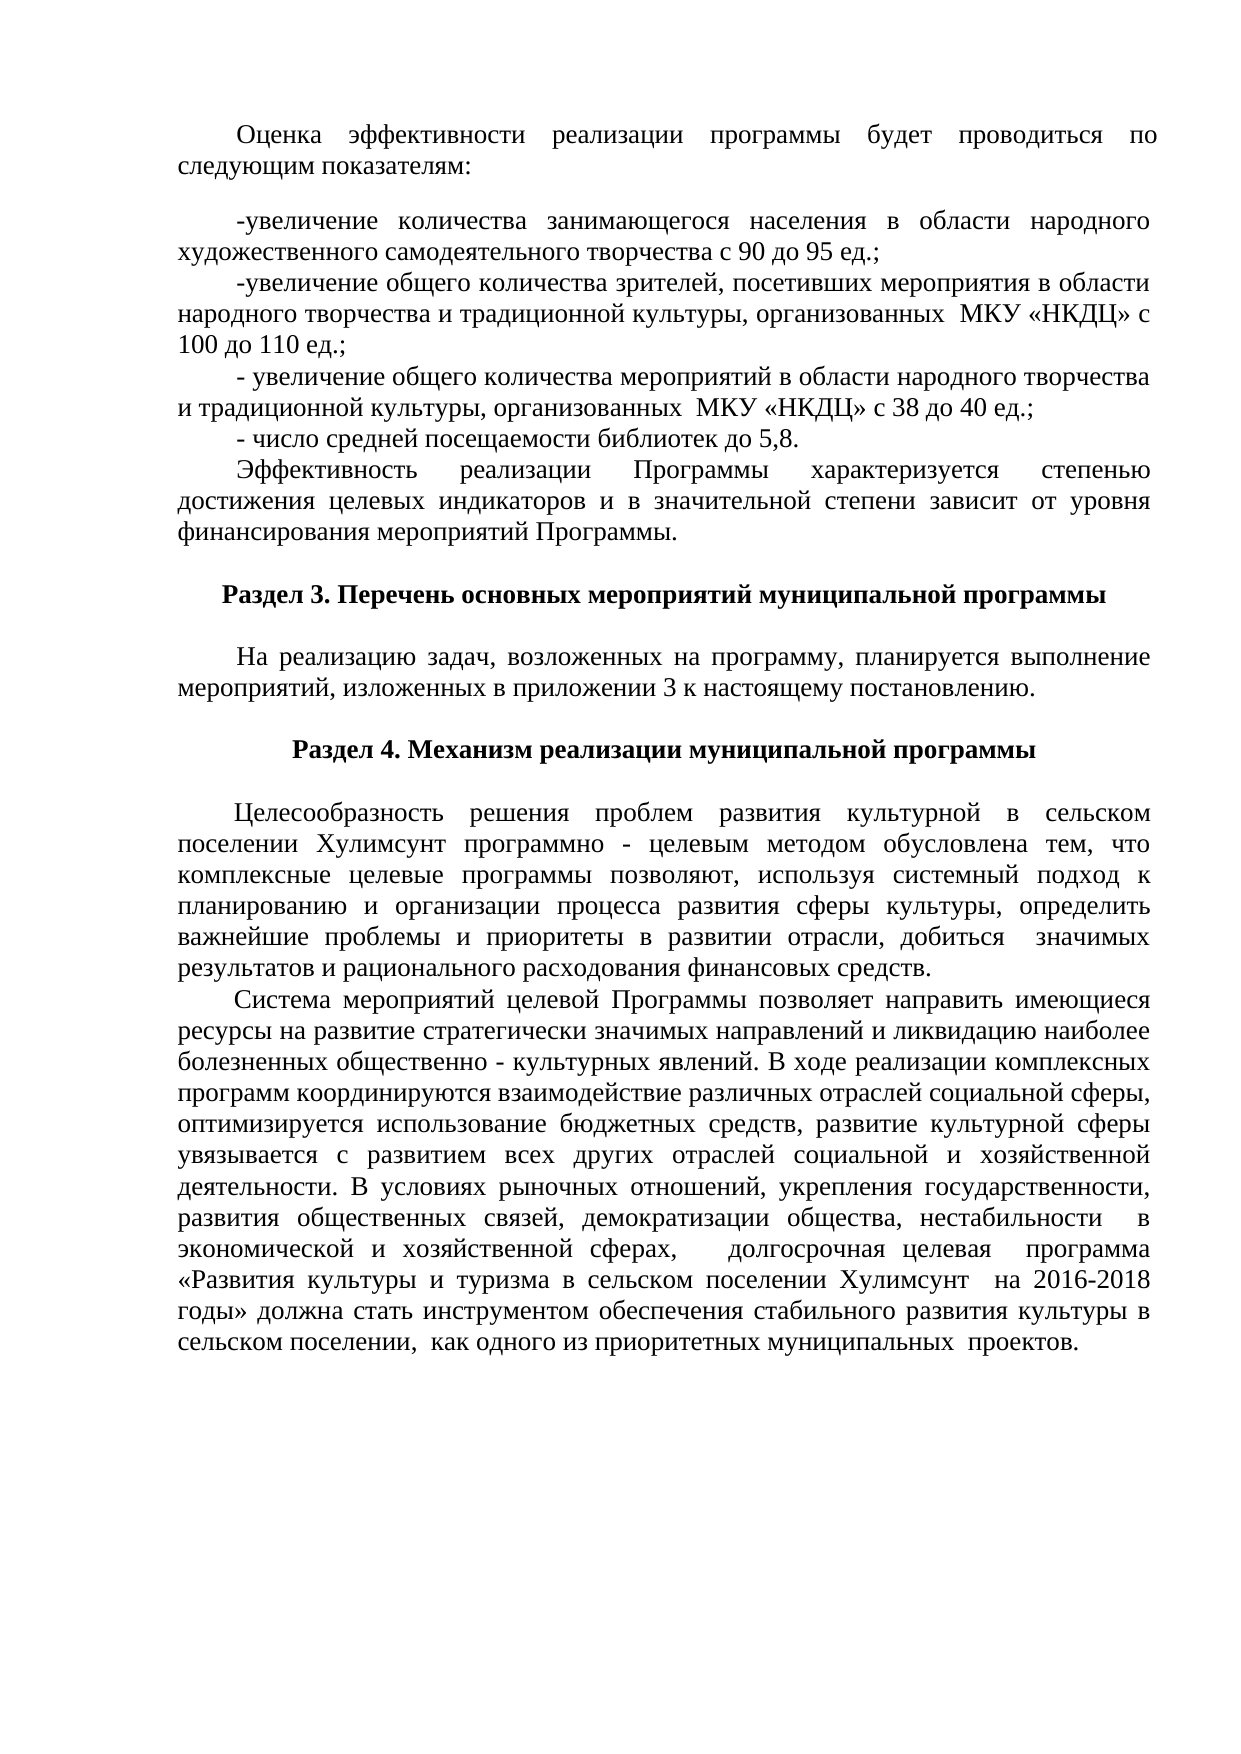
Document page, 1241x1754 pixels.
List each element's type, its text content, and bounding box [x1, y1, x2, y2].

text Эффективность реализации Программы характеризуется степенью достижения целевых индикаторов и в значительной степени зависит от уровня финансирования мероприятий Программы. [177, 453, 1152, 547]
text Раздел 3. Перечень основных мероприятий муниципальной программы [177, 578, 1152, 609]
text Целесообразность решения проблем развития культурной в сельском поселении Хулимсунт программно - целевым методом обусловлена тем, что комплексные целевые программы позволяют, используя системный подход к планированию и организации процесса развития сферы культуры, определить важнейшие проблемы и приоритеты в развитии отрасли, добиться значимых результатов и рационального расходования финансовых средств. [177, 796, 1152, 983]
text -увеличение общего количества зрителей, посетивших мероприятия в области народного творчества и традиционной культуры, организованных МКУ «НКДЦ» с 100 до 110 ед.; [177, 266, 1152, 360]
text - увеличение общего количества мероприятий в области народного творчества и традиционной культуры, организованных МКУ «НКДЦ» с 38 до 40 ед.; [177, 360, 1152, 422]
text -увеличение количества занимающегося населения в области народного художественного самодеятельного творчества с 90 до 95 ед.; [177, 204, 1152, 266]
text На реализацию задач, возложенных на программу, планируется выполнение мероприятий, изложенных в приложении 3 к настоящему постановлению. [177, 640, 1152, 702]
text Система мероприятий целевой Программы позволяет направить имеющиеся ресурсы на развитие стратегически значимых направлений и ликвидацию наиболее болезненных общественно - культурных явлений. В ходе реализации комплексных программ координируются взаимодействие различных отраслей социальной сферы, оптимизируется использование бюджетных средств, развитие культурной сферы увязывается с развитием всех других отраслей социальной и хозяйственной деятельности. В условиях рыночных отношений, укрепления государственности, развития общественных связей, демократизации общества, нестабильности в экономической и хозяйственной сферах, долгосрочная целевая программа «Развития культуры и туризма в сельском поселении Хулимсунт на 2016-2018 годы» должна стать инструментом обеспечения стабильного развития культуры в сельском поселении, как одного из приоритетных муниципальных проектов. [177, 983, 1152, 1356]
text Оценка эффективности реализации программы будет проводиться по следующим показателям: [177, 118, 1159, 180]
text Раздел 4. Механизм реализации муниципальной программы [177, 733, 1152, 765]
text - число средней посещаемости библиотек до 5,8. [177, 422, 1152, 453]
